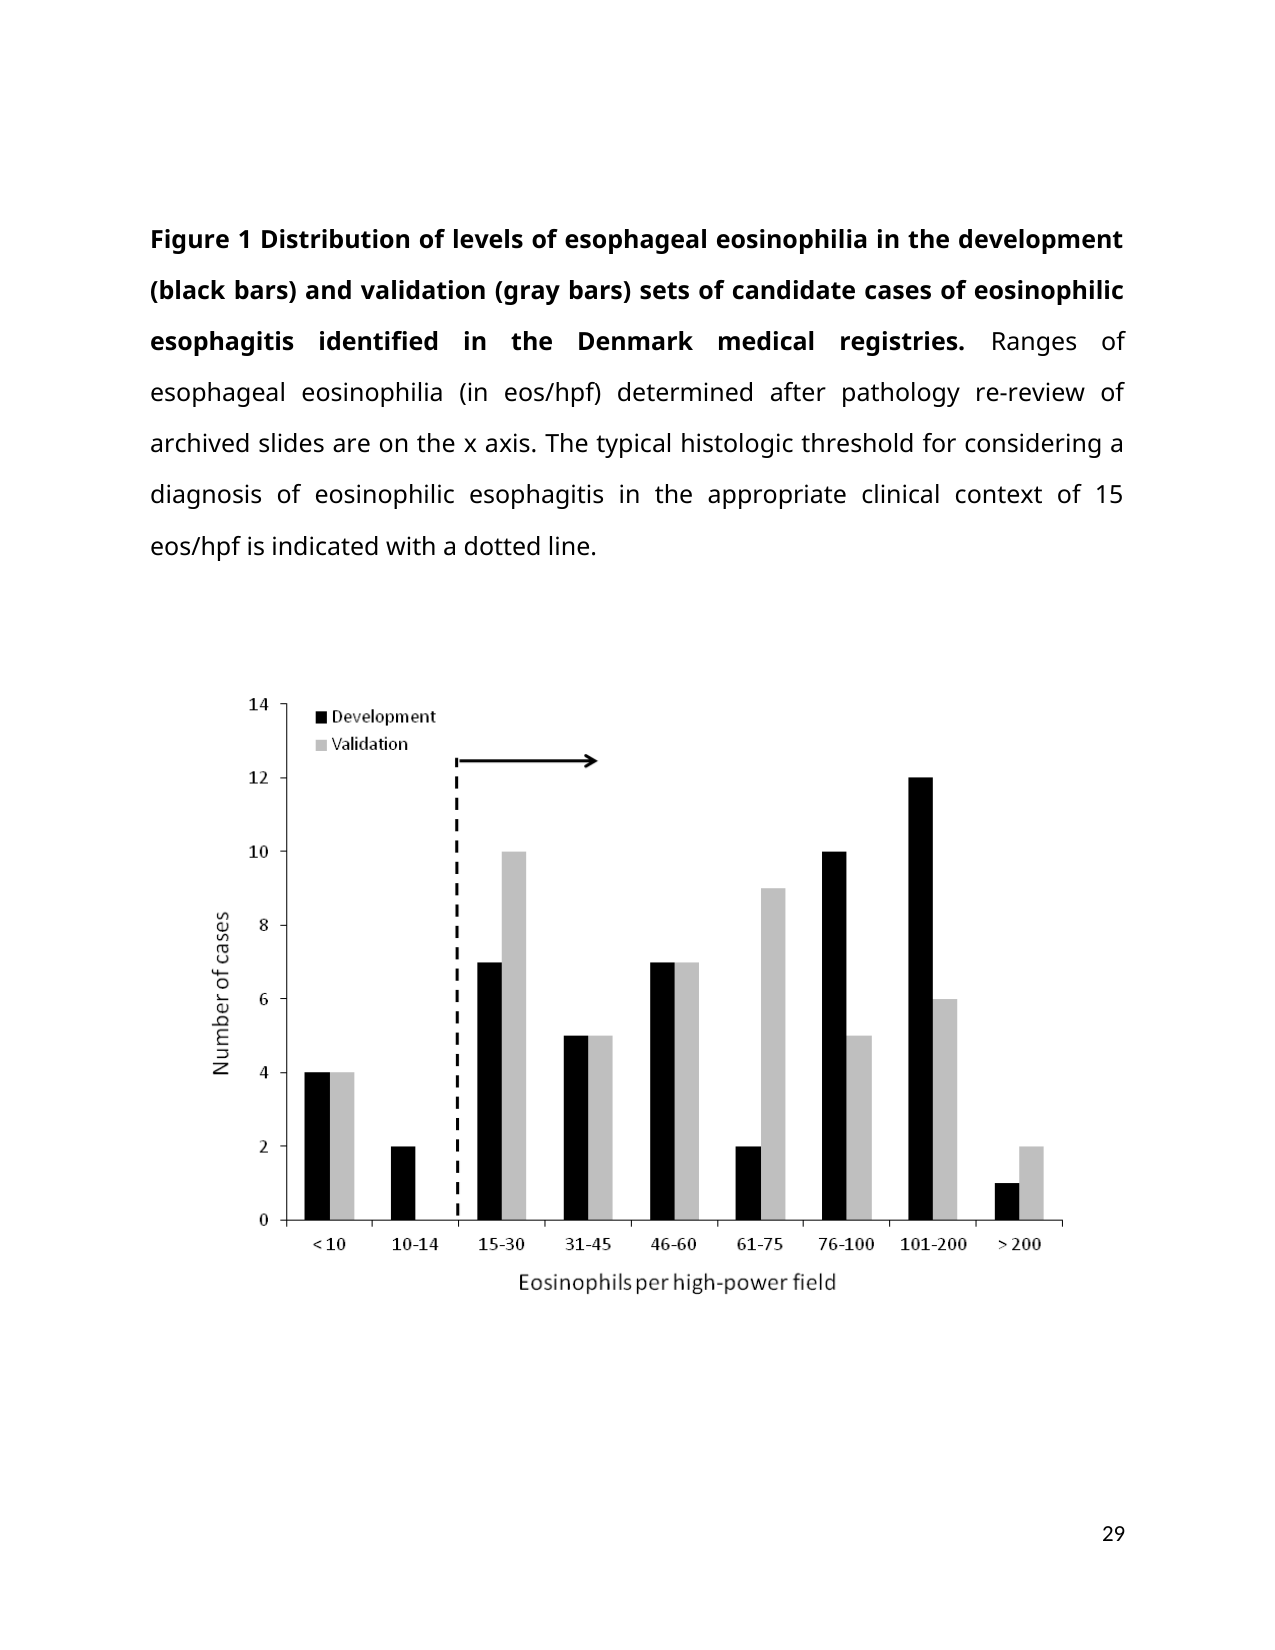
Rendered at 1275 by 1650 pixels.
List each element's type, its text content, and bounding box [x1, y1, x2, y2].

picture [150, 630, 1126, 1362]
text Figure 1 Distribution of levels of esophageal eosinophilia in the development (black bars) and validation (gray bars) sets of candidate cases of eosinophilic esophagitis identified in the Denmark medical registries. Ranges of esophageal eosinophilia (in eos/hpf) determined after pathology re-review of archived slides are on the x axis. The typical histologic threshold for considering a diagnosis of eosinophilic esophagitis in the appropriate clinical context of 15 eos/hpf is indicated with a dotted line. [150, 222, 1125, 562]
